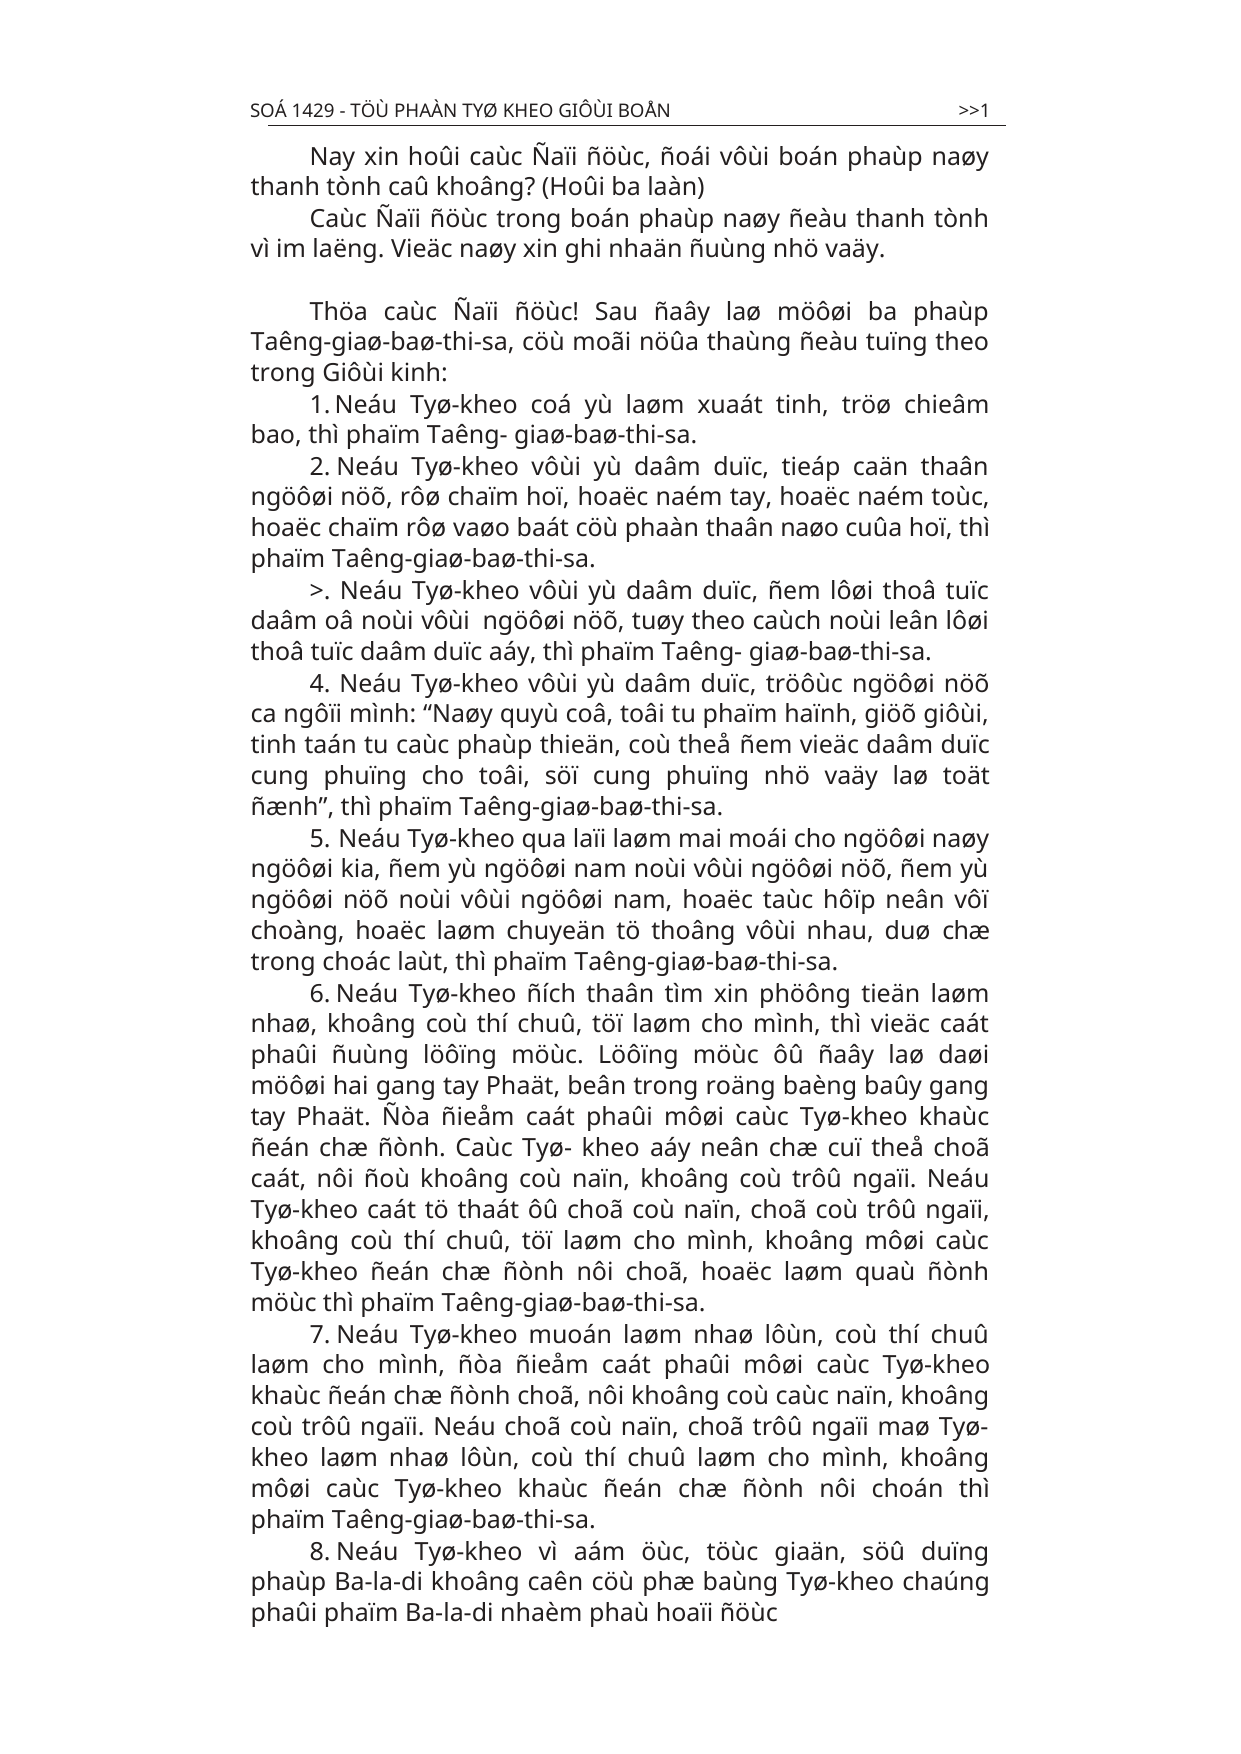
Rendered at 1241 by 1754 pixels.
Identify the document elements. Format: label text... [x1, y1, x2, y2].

text >. Neáu Tyø-kheo vôùi yù daâm duïc, ñem lôøi thoâ tuïc daâm oâ noùi vôùi ngöôøi nöõ, tuøy theo caùch noùi leân lôøi thoâ tuïc daâm duïc aáy, thì phaïm Taêng- giaø-baø-thi-sa. [250, 574, 990, 667]
text Nay xin hoûi caùc Ñaïi ñöùc, ñoái vôùi boán phaùp naøy thanh tònh caû khoâng? (Hoûi ba laàn) [250, 141, 989, 203]
text SOÁ 1429 - TÖÙ PHAÀN TYØ KHEO GIÔÙI BOÅN >>1 [250, 97, 1065, 122]
list Neáu Tyø-kheo muoán laøm nhaø lôùn, coù thí chuû laøm cho mình, ñòa ñieåm caát phaûi môøi caùc Tyø-kheo khaùc ñeán chæ ñònh choã, nôi khoâng coù caùc naïn, khoâng coù trôû ngaïi. Neáu choã coù naïn, choã trôû ngaïi maø Tyø-kheo laøm nhaø lôùn, coù thí chuû laøm cho mình, khoâng môøi caùc Tyø-kheo khaùc ñeán chæ ñònh nôi choán thì phaïm Taêng-giaø-baø-thi-sa. [250, 1319, 990, 1536]
list Neáu Tyø-kheo coá yù laøm xuaát tinh, tröø chieâm bao, thì phaïm Taêng- giaø-baø-thi-sa. [250, 388, 990, 450]
list Neáu Tyø-kheo ñích thaân tìm xin phöông tieän laøm nhaø, khoâng coù thí chuû, töï laøm cho mình, thì vieäc caát phaûi ñuùng löôïng möùc. Löôïng möùc ôû ñaây laø daøi möôøi hai gang tay Phaät, beân trong roäng baèng baûy gang tay Phaät. Ñòa ñieåm caát phaûi môøi caùc Tyø-kheo khaùc ñeán chæ ñònh. Caùc Tyø- kheo aáy neân chæ cuï theå choã caát, nôi ñoù khoâng coù naïn, khoâng coù trôû ngaïi. Neáu Tyø-kheo caát tö thaát ôû choã coù naïn, choã coù trôû ngaïi, khoâng coù thí chuû, töï laøm cho mình, khoâng môøi caùc Tyø-kheo ñeán chæ ñònh nôi choã, hoaëc laøm quaù ñònh möùc thì phaïm Taêng-giaø-baø-thi-sa. [250, 978, 990, 1319]
list Neáu Tyø-kheo vôùi yù daâm duïc, tieáp caän thaân ngöôøi nöõ, rôø chaïm hoï, hoaëc naém tay, hoaëc naém toùc, hoaëc chaïm rôø vaøo baát cöù phaàn thaân naøo cuûa hoï, thì phaïm Taêng-giaø-baø-thi-sa. [250, 450, 990, 574]
list Neáu Tyø-kheo vì aám öùc, töùc giaän, söû duïng phaùp Ba-la-di khoâng caên cöù phæ baùng Tyø-kheo chaúng phaûi phaïm Ba-la-di nhaèm phaù hoaïi ñöùc [250, 1536, 990, 1629]
list Neáu Tyø-kheo qua laïi laøm mai moái cho ngöôøi naøy ngöôøi kia, ñem yù ngöôøi nam noùi vôùi ngöôøi nöõ, ñem yù ngöôøi nöõ noùi vôùi ngöôøi nam, hoaëc taùc hôïp neân vôï choàng, hoaëc laøm chuyeän tö thoâng vôùi nhau, duø chæ trong choác laùt, thì phaïm Taêng-giaø-baø-thi-sa. [250, 822, 990, 978]
text Caùc Ñaïi ñöùc trong boán phaùp naøy ñeàu thanh tònh vì im laëng. Vieäc naøy xin ghi nhaän ñuùng nhö vaäy. [250, 203, 990, 264]
list Neáu Tyø-kheo vôùi yù daâm duïc, tröôùc ngöôøi nöõ ca ngôïi mình: “Naøy quyù coâ, toâi tu phaïm haïnh, giöõ giôùi, tinh taán tu caùc phaùp thieän, coù theå ñem vieäc daâm duïc cung phuïng cho toâi, söï cung phuïng nhö vaäy laø toät ñænh”, thì phaïm Taêng-giaø-baø-thi-sa. [250, 667, 990, 822]
text Thöa caùc Ñaïi ñöùc! Sau ñaây laø möôøi ba phaùp Taêng-giaø-baø-thi-sa, cöù moãi nöûa thaùng ñeàu tuïng theo trong Giôùi kinh: [250, 295, 990, 388]
